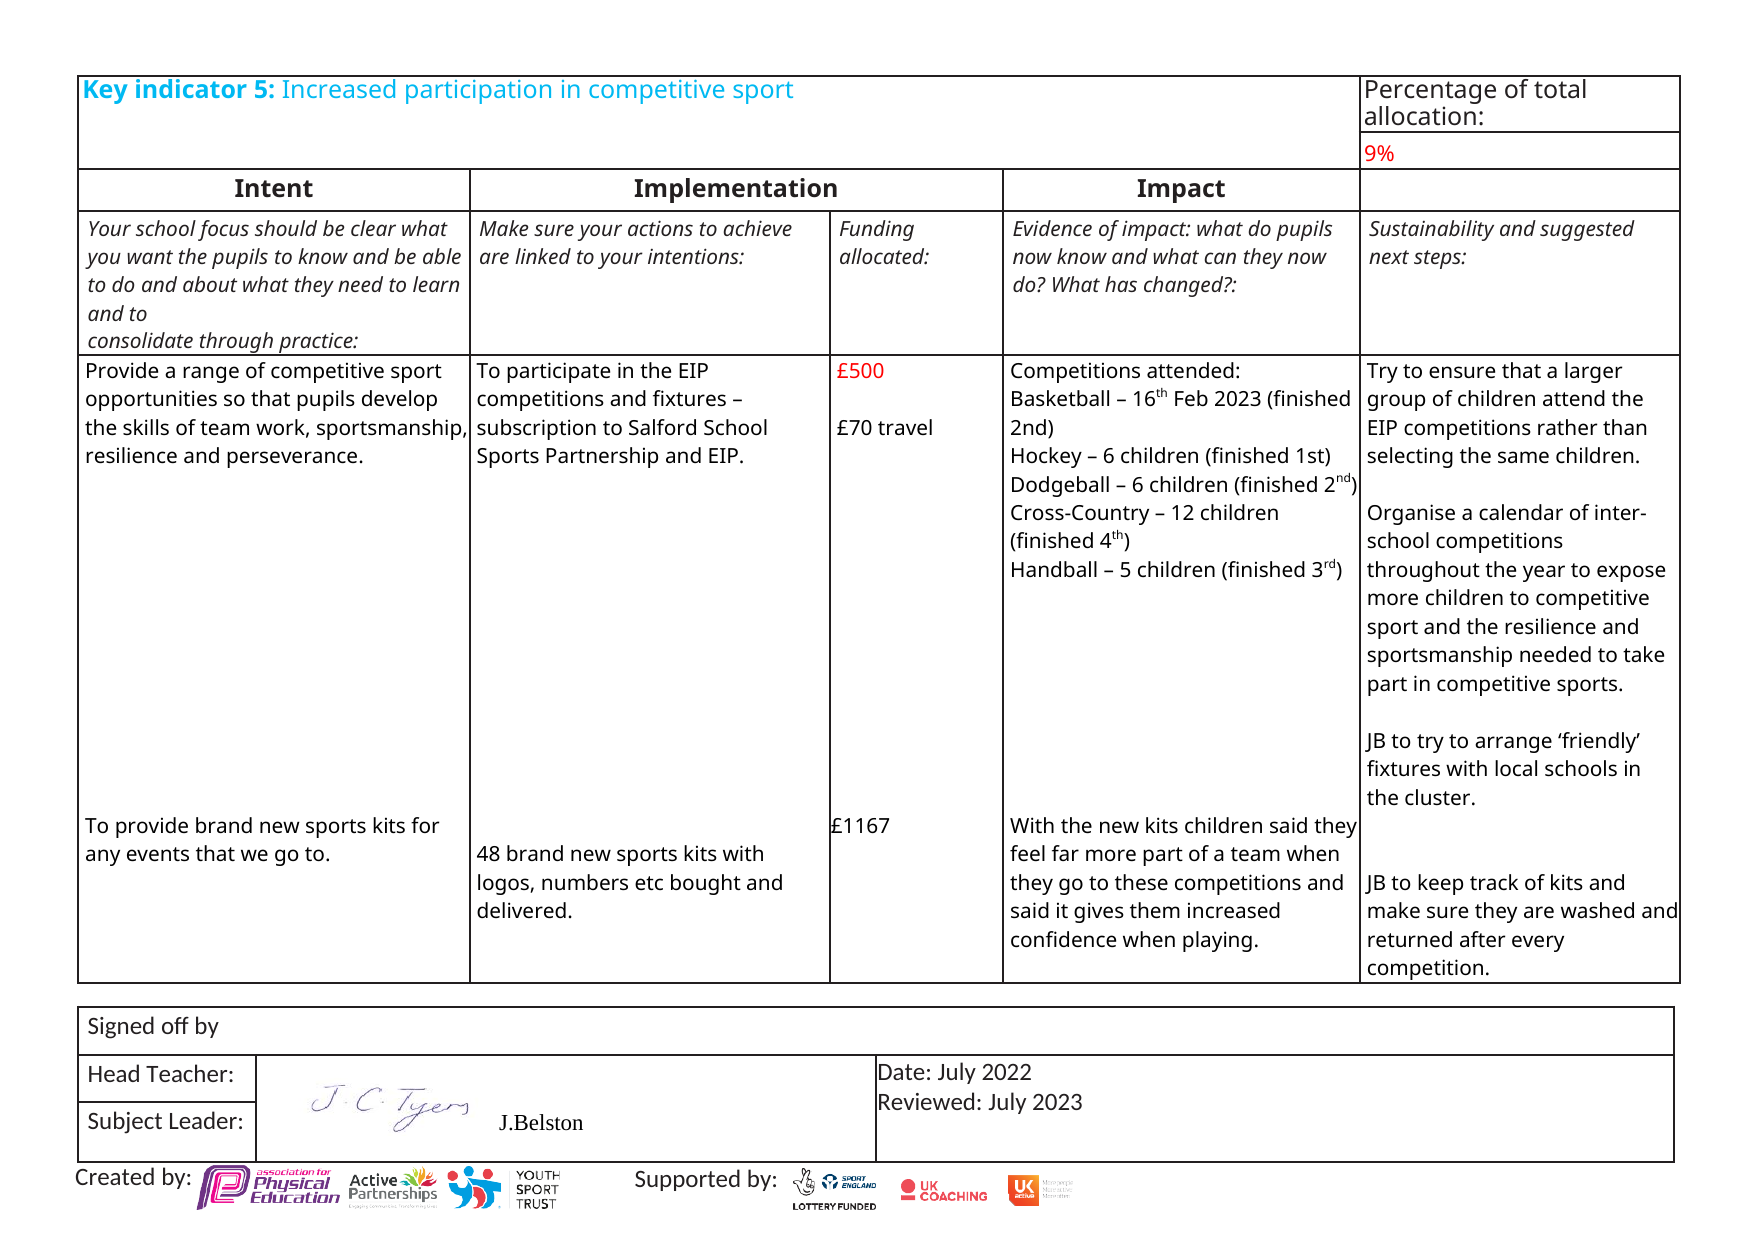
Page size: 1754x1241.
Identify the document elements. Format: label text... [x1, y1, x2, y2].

table_cell [1361, 170, 1679, 210]
table_header Key indicator 5: Increased participation in competitive sport [79, 77, 1359, 168]
table_cell Subject Leader: [79, 1103, 255, 1161]
table_header Signed off by [79, 1008, 1673, 1054]
table_cell Try to ensure that a larger group of children attend the EIP competitions rather than selecting the same children. Organise a calendar of inter-school competitions throughout the year to expose more children to competitive sport and the resilience and sportsmanship needed to take part in competitive sports. JB to try to arrange ‘friendly’ fixtures with local schools in the cluster. JB to keep track of kits and make sure they are washed and returned after every competition. [1361, 356, 1679, 982]
table_cell £500 £70 travel £1167 [831, 356, 1002, 982]
table_header Percentage of total allocation: [1361, 77, 1679, 131]
table_cell Intent [79, 170, 469, 210]
table_cell Sustainability and suggested next steps: [1361, 212, 1679, 354]
picture [920, 1181, 987, 1201]
picture [1008, 1174, 1073, 1206]
table_cell Provide a range of competitive sport opportunities so that pupils develop the skills of team work, sportsmanship, resilience and perseverance. To provide brand new sports kits for any events that we go to. [79, 356, 469, 982]
table_cell Your school focus should be clear what you want the pupils to know and be able to do and about what they need to learn and to consolidate through practice: [79, 212, 469, 354]
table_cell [877, 1056, 1673, 1161]
picture [196, 1165, 560, 1210]
table_cell To participate in the EIP competitions and fixtures – subscription to Salford School Sports Partnership and EIP. 48 brand new sports kits with logos, numbers etc bought and delivered. [471, 356, 829, 982]
table_cell Impact [1004, 170, 1359, 210]
picture [793, 1168, 876, 1210]
table_cell 9% [1361, 133, 1679, 168]
table_cell Implementation [471, 170, 1002, 210]
table_cell Evidence of impact: what do pupils now know and what can they now do? What has changed?: [1004, 212, 1359, 354]
table_cell J.Belston [257, 1056, 875, 1161]
table_cell Head Teacher: [79, 1056, 255, 1101]
table_cell Competitions attended: Basketball – 16th Feb 2023 (finished 2nd) Hockey – 6 children (finished 1st) Dodgeball – 6 children (finished 2nd) Cross-Country – 12 children (finished 4th) Handball – 5 children (finished 3rd) With the new kits children said they feel far more part of a team when they go to these competitions and said it gives them increased confidence when playing. [1004, 356, 1359, 982]
table_cell Make sure your actions to achieve are linked to your intentions: [471, 212, 829, 354]
table_cell Funding allocated: [831, 212, 1002, 354]
